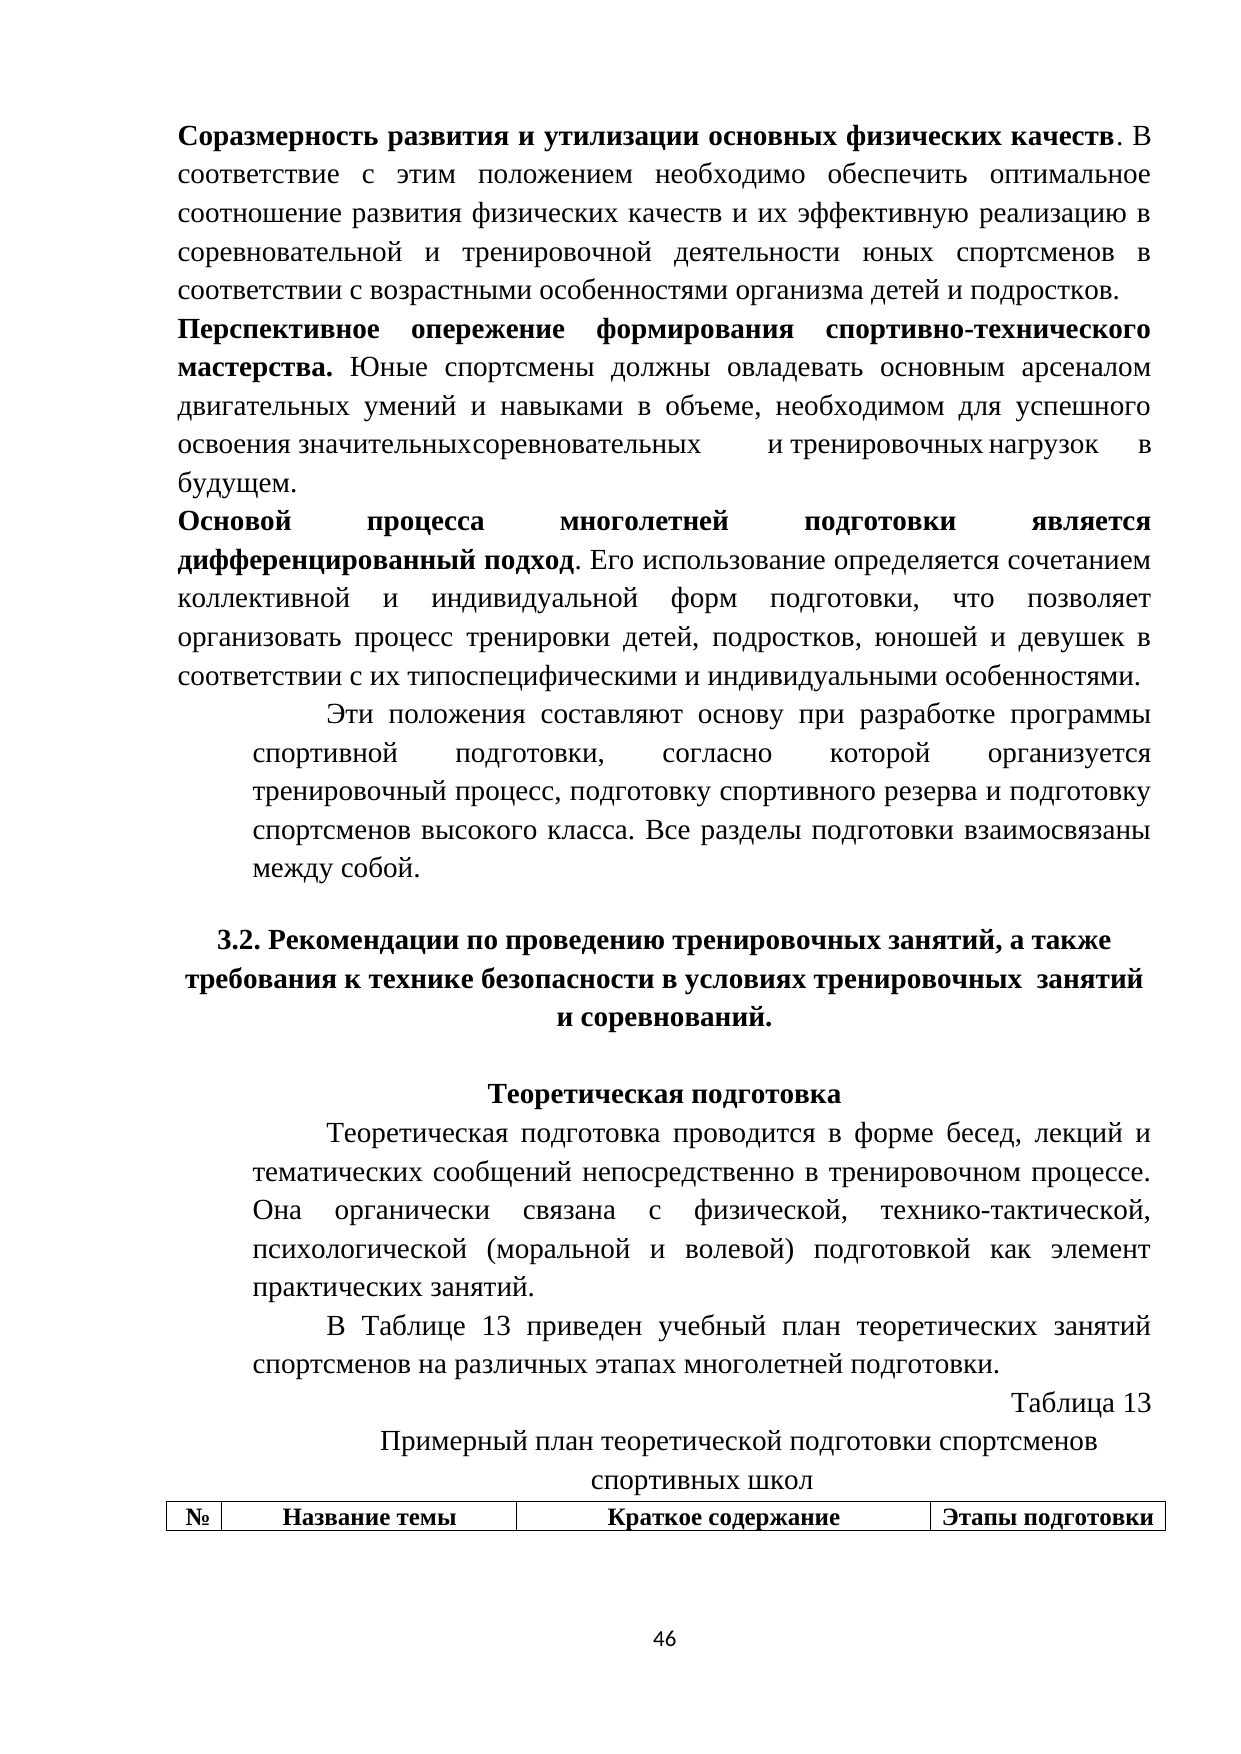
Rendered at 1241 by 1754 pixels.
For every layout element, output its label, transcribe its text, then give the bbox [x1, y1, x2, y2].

text Перспективное опережение формирования cпopтивнo-тexничecкoгo мастерства. Юные спортсмены должны овладевать основным арсеналом двигательных умений и навыками в объеме, необходимом для успешного освоения значительных соревновательных и тренировочных нагрузок в будущем. [177, 311, 1152, 498]
text Теоретическая подготовка [177, 1077, 1152, 1110]
text Теоретическая подготовка проводится в форме бесед, лекций и тематических сообщений непосредственно в тренировочном процессе. Она органически связана с физической, технико-тактической, психологической (моральной и волевой) подготовкой как элемент практических занятий. [252, 1115, 1152, 1303]
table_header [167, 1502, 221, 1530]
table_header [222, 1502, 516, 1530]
text Эти положения составляют основу при разработке программы спортивной подготовки, согласно которой организуется тренировочный процесс, подготовку спортивного резерва и подготовку спортсменов высокого класса. Все разделы подготовки взаимосвязаны между собой. [252, 696, 1152, 884]
text Примерный план теоретической подготовки спортсменов спортивных школ [252, 1423, 1152, 1496]
text В Таблице 13 приведен учебный план теоретических занятий спортсменов на различных этапах многолетней подготовки. [252, 1308, 1152, 1380]
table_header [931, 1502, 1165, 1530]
text 3.2. Рекомендации по проведению тренировочных занятий, а также требования к технике безопасности в условиях тренировочных занятий и соревнований. [177, 922, 1152, 1033]
text Основой процесса многолетней подготовки является дифференцированный подход. Его использование определяется сочетанием коллективной и индивидуальной форм подготовки, что позволяет организовать процесс тренировки детей, подростков, юношей и девушек в соответствии с их типоспецифическими и индивидуальными особенностями. [177, 503, 1152, 691]
text Соразмерность развития и yтилизaции основных физических качеств. B соответствие с этим положением необходимо обеспечить оптимальное соотношение развития физических качеств и их эффективную реализацию в соревновательной и тренировочной деятельности юных спортсменов в соответствии с возрастными особенностями организма детей и подростков. [177, 118, 1152, 306]
text Таблица 13 [252, 1385, 1152, 1418]
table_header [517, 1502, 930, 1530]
